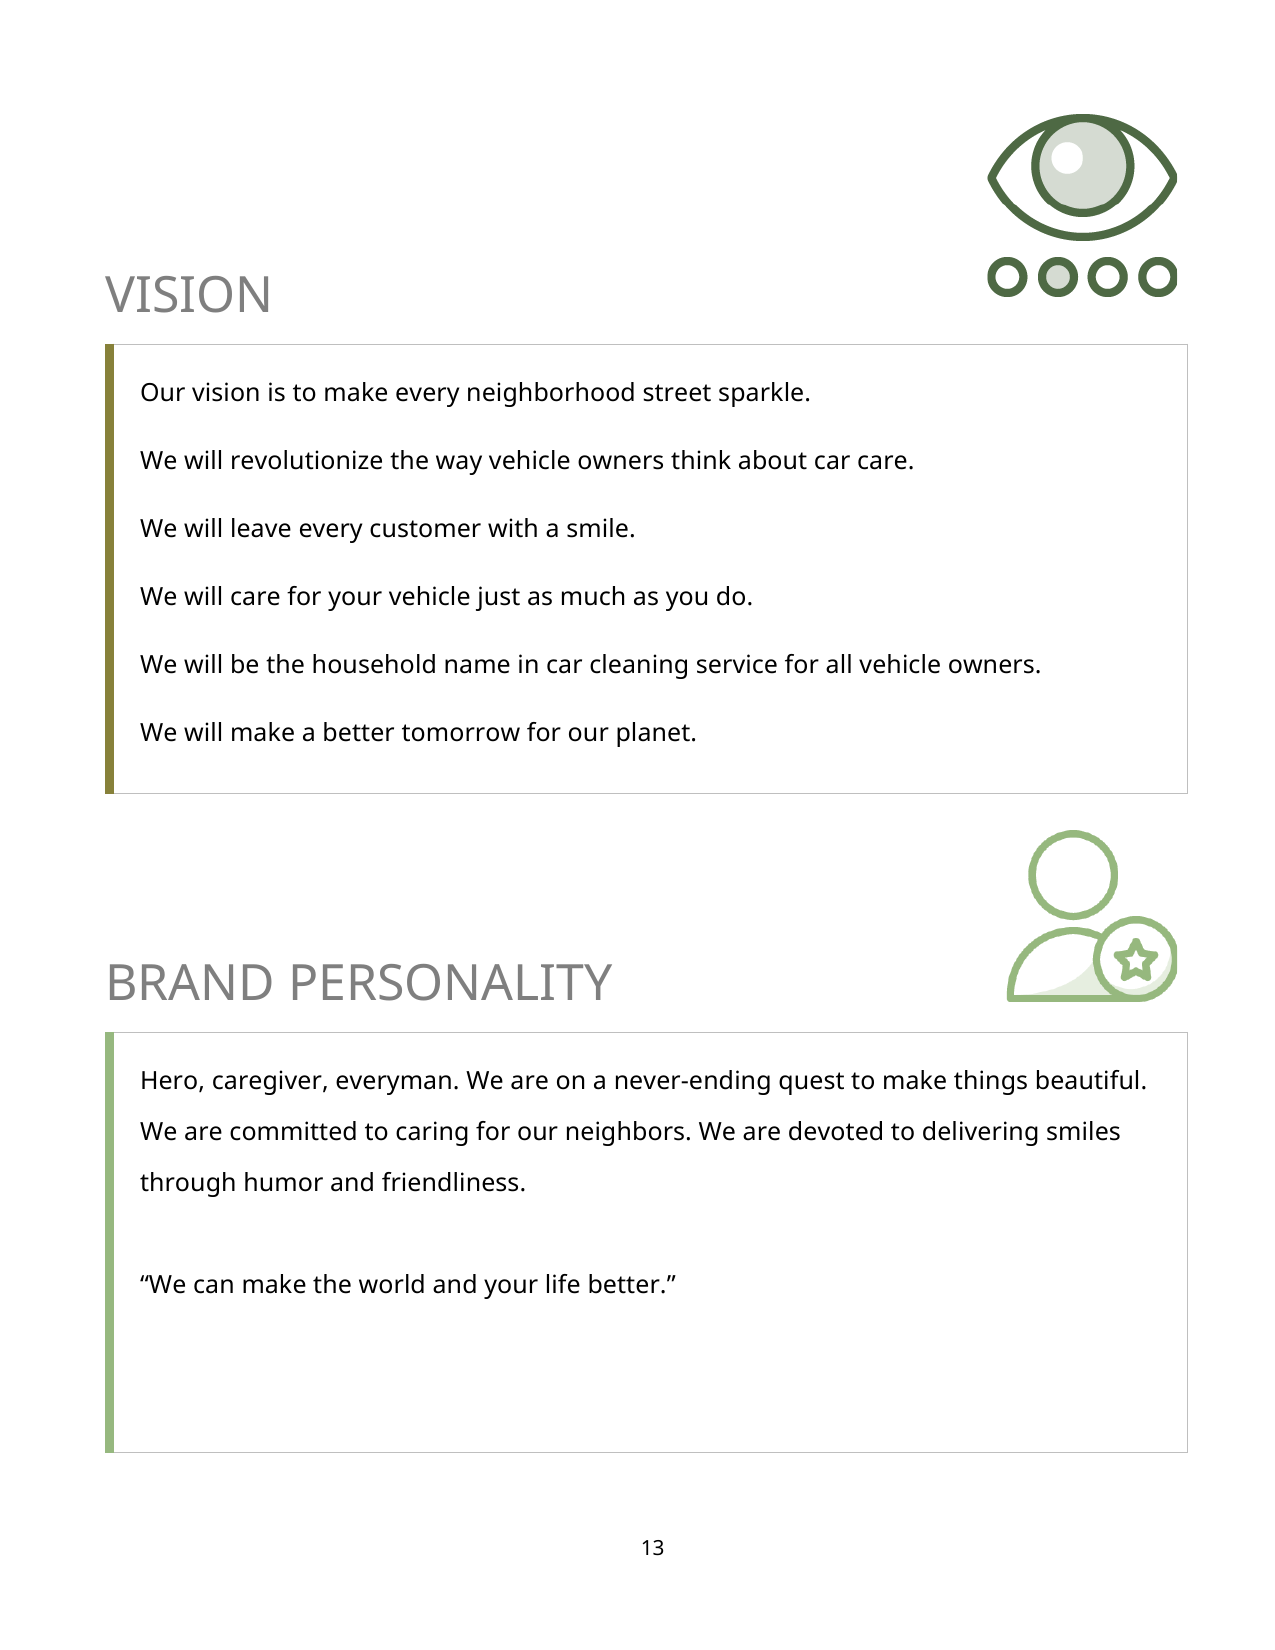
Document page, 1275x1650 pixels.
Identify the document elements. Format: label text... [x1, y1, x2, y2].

subtitle BRAND PERSONALITY [105, 947, 1200, 1015]
table_header Hero, caregiver, everyman. We are on a never-ending quest to make things beautiful. We are committed to caring for our neighbors. We are devoted to delivering smiles through humor and friendliness. “We can make the world and your life better.” [114, 1033, 1187, 1452]
subtitle VISION [105, 259, 1200, 327]
table_header Our vision is to make every neighborhood street sparkle. We will revolutionize the way vehicle owners think about car care. We will leave every customer with a smile. We will care for your vehicle just as much as you do. We will be the household name in car cleaning service for all vehicle owners. We will make a better tomorrow for our planet. [114, 345, 1187, 793]
